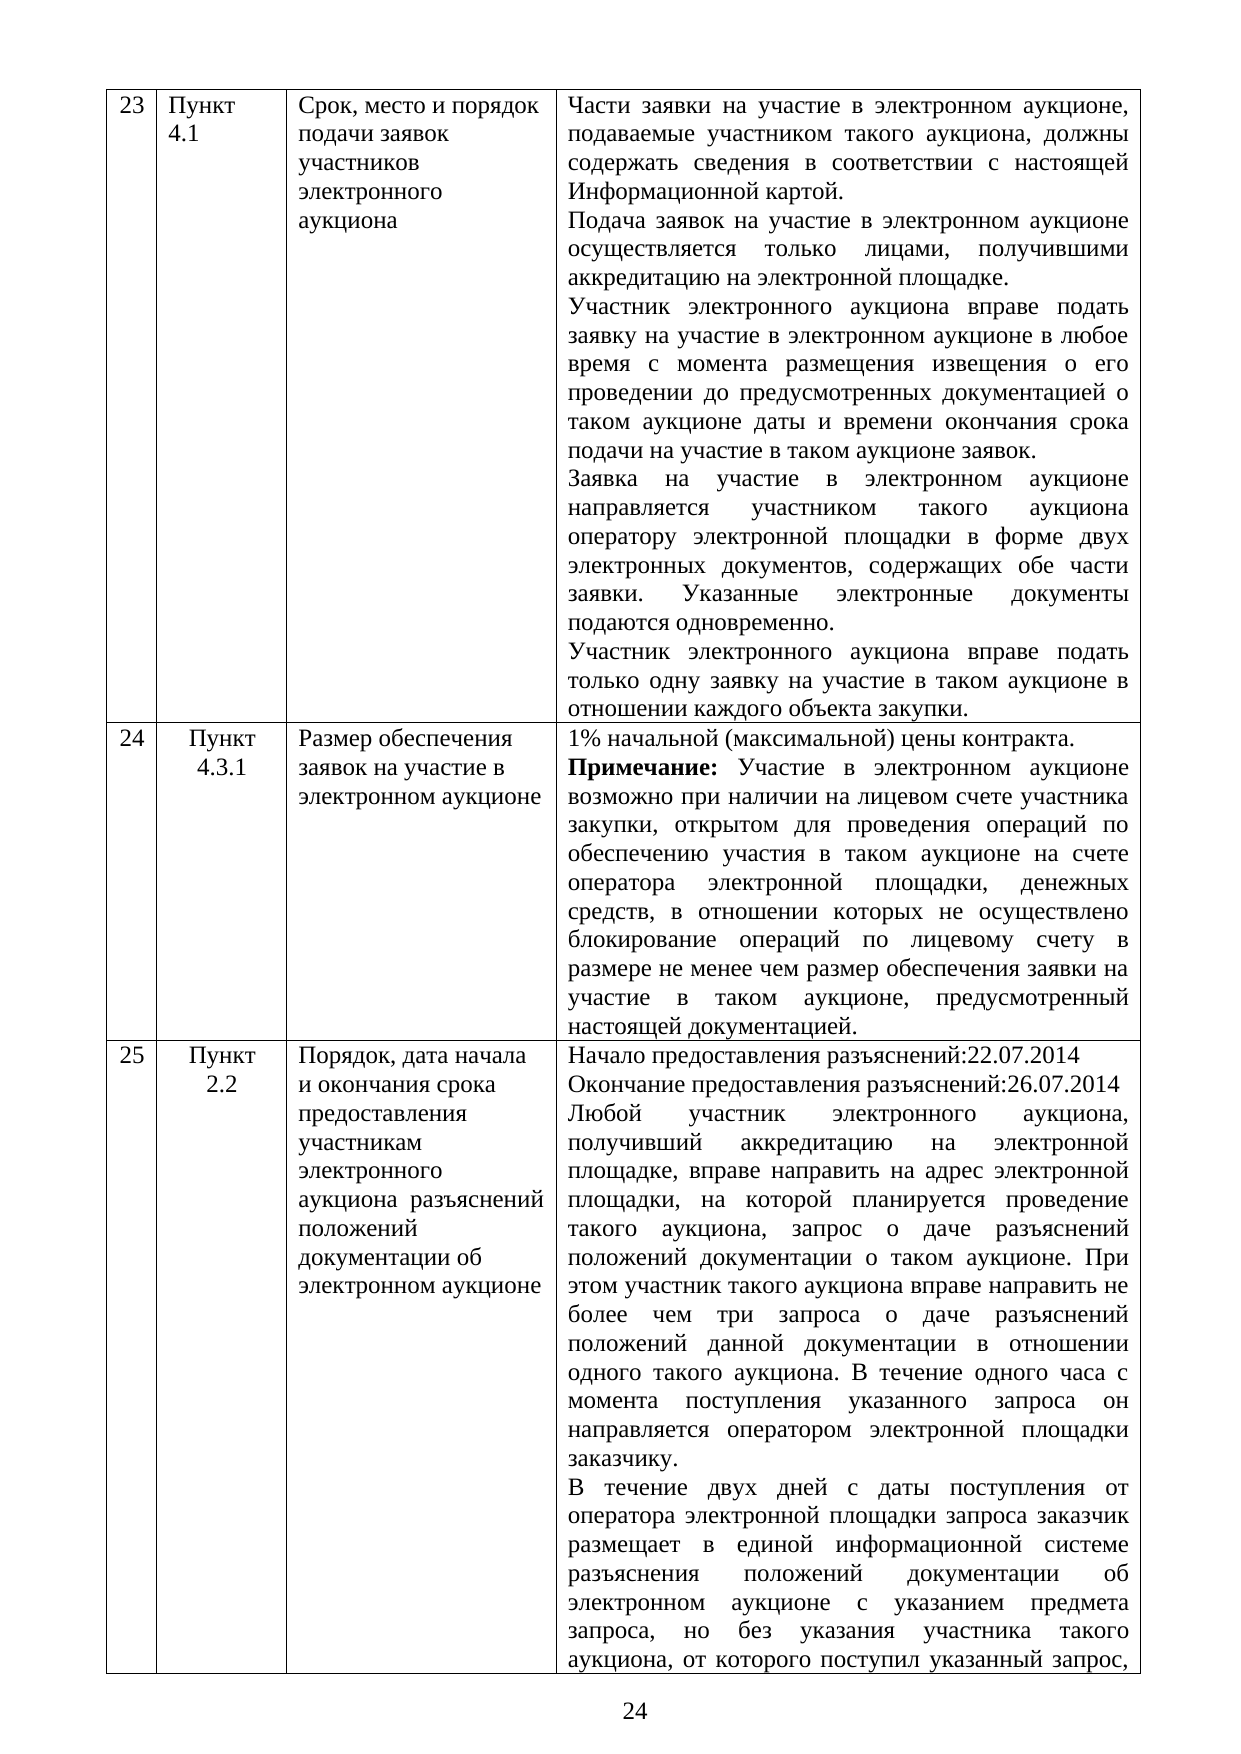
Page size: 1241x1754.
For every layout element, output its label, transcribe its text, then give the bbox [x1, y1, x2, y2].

table_cell Части заявки на участие в электронном аукционе, подаваемые участником такого аукциона, должны содержать сведения в соответствии с настоящей Информационной картой. Подача заявок на участие в электронном аукционе осуществляется только лицами, получившими аккредитацию на электронной площадке. Участник электронного аукциона вправе подать заявку на участие в электронном аукционе в любое время с момента размещения извещения о его проведении до предусмотренных документацией о таком аукционе даты и времени окончания срока подачи на участие в таком аукционе заявок. Заявка на участие в электронном аукционе направляется участником такого аукциона оператору электронной площадки в форме двух электронных документов, содержащих обе части заявки. Указанные электронные документы подаются одновременно. Участник электронного аукциона вправе подать только одну заявку на участие в таком аукционе в отношении каждого объекта закупки. [557, 90, 1140, 722]
table_cell Пункт 4.3.1 [157, 723, 286, 1039]
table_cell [287, 1041, 556, 1673]
table_cell 25 [107, 1041, 156, 1673]
table_cell Размер обеспечения заявок на участие в электронном аукционе [287, 723, 556, 1039]
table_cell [557, 1041, 1140, 1673]
table_cell Пункт 2.2 [157, 1041, 286, 1673]
table_cell Пункт 4.1 [157, 90, 286, 722]
table_cell Срок, место и порядок подачи заявок участников электронного аукциона [287, 90, 556, 722]
table_cell 1% начальной (максимальной) цены контракта. Примечание: Участие в электронном аукционе возможно при наличии на лицевом счете участника закупки, открытом для проведения операций по обеспечению участия в таком аукционе на счете оператора электронной площадки, денежных средств, в отношении которых не осуществлено блокирование операций по лицевому счету в размере не менее чем размер обеспечения заявки на участие в таком аукционе, предусмотренный настоящей документацией. [557, 723, 1140, 1039]
table_cell 23 [107, 90, 156, 722]
table_cell 24 [107, 723, 156, 1039]
